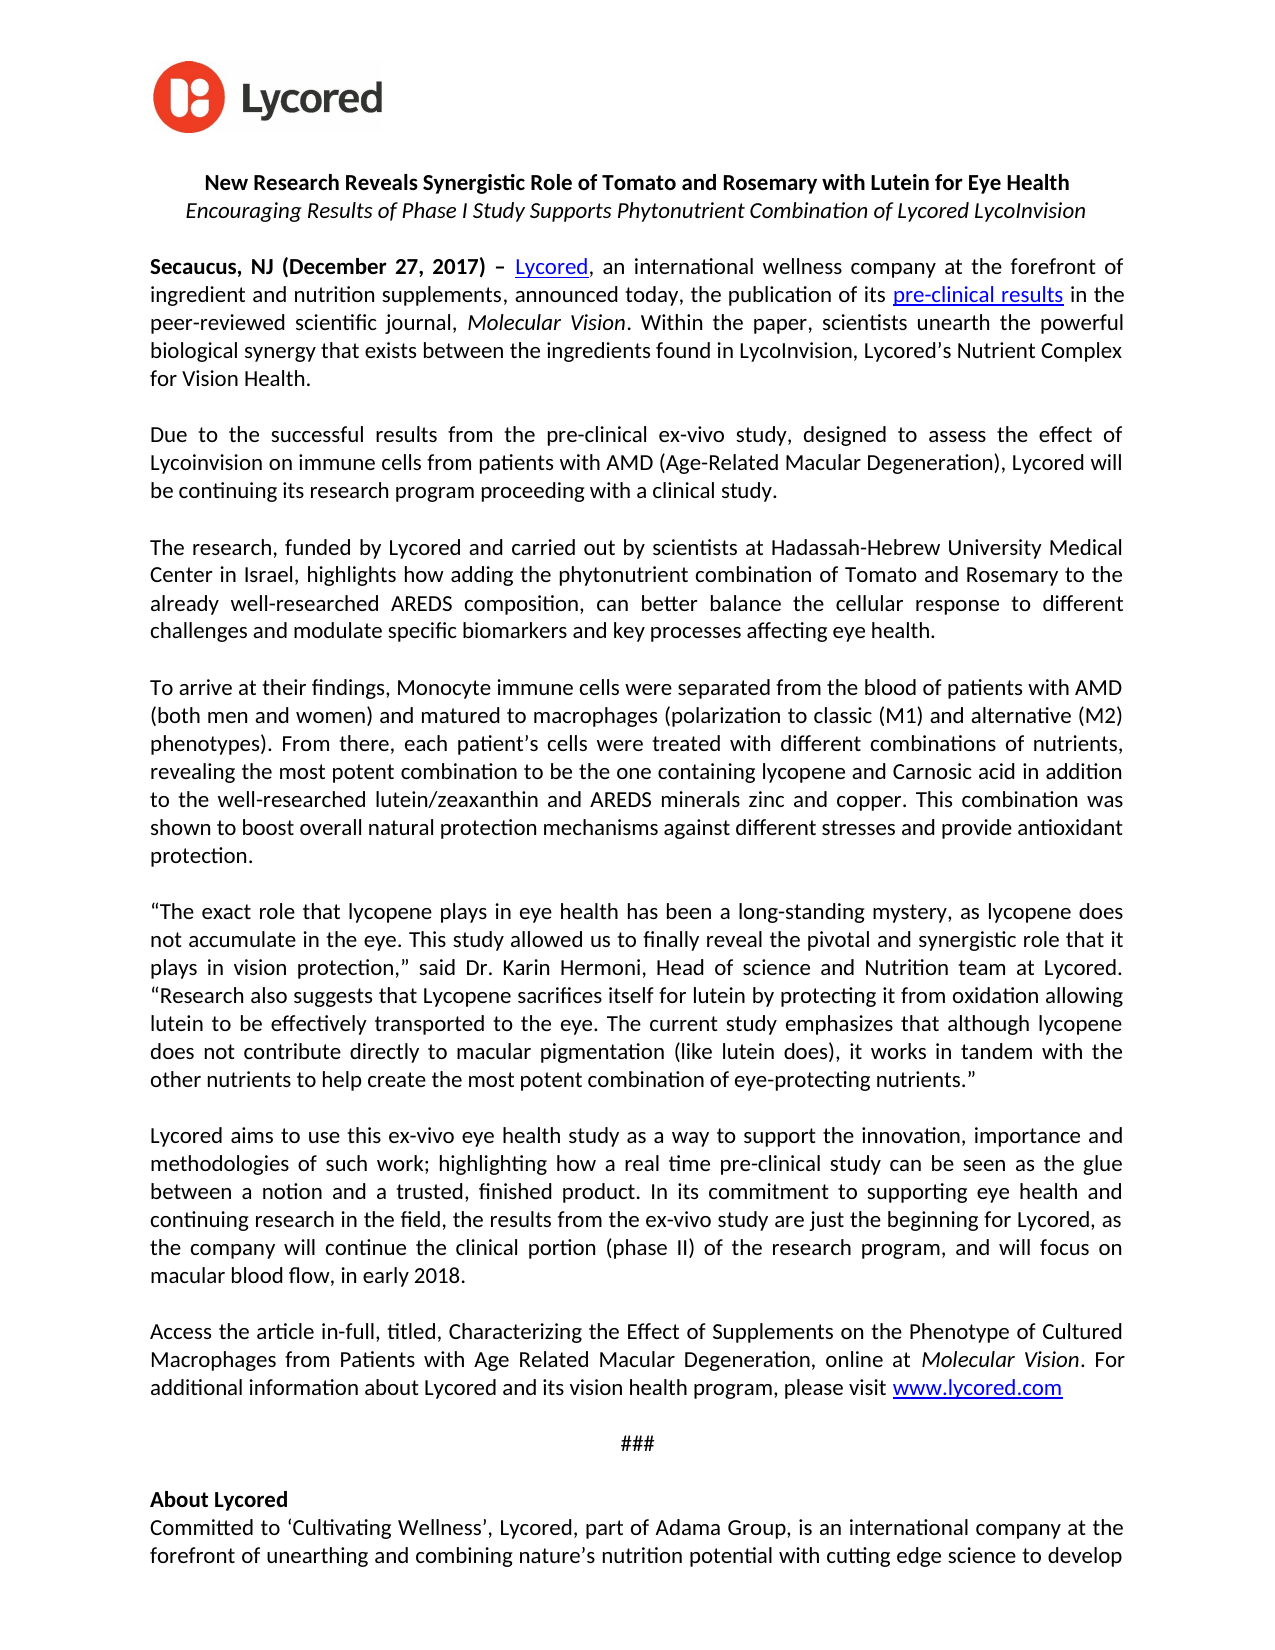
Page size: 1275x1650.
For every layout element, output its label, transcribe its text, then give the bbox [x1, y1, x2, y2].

text Encouraging Results of Phase I Study Supports Phytonutrient Combination of Lycored LycoInvision [150, 196, 1125, 224]
text Due to the successful results from the pre-clinical ex-vivo study, designed to assess the effect of Lycoinvision on immune cells from patients with AMD (Age-Related Macular Degeneration), Lycored will be continuing its research program proceeding with a clinical study. [150, 421, 1125, 504]
text ### [150, 1429, 1125, 1457]
text The research, funded by Lycored and carried out by scientists at Hadassah-Hebrew University Medical Center in Israel, highlights how adding the phytonutrient combination of Tomato and Rosemary to the already well-researched AREDS composition, can better balance the cellular response to different challenges and modulate specific biomarkers and key processes affecting eye health. [150, 533, 1125, 645]
text About Lycored [150, 1485, 1125, 1513]
text New Research Reveals Synergistic Role of Tomato and Rosemary with Lutein for Eye Health [150, 168, 1125, 196]
picture [153, 61, 382, 133]
text Access the article in-full, titled, Characterizing the Effect of Supplements on the Phenotype of Cultured Macrophages from Patients with Age Related Macular Degeneration, online at Molecular Vision. For additional information about Lycored and its vision health program, please visit www.lycored.com [150, 1317, 1125, 1401]
text To arrive at their findings, Monocyte immune cells were separated from the blood of patients with AMD (both men and women) and matured to macrophages (polarization to classic (M1) and alternative (M2) phenotypes). From there, each patient’s cells were treated with different combinations of nutrients, revealing the most potent combination to be the one containing lycopene and Carnosic acid in addition to the well-researched lutein/zeaxanthin and AREDS minerals zinc and copper. This combination was shown to boost overall natural protection mechanisms against different stresses and provide antioxidant protection. [150, 673, 1125, 869]
text Secaucus, NJ (December 27, 2017) – Lycored, an international wellness company at the forefront of ingredient and nutrition supplements, announced today, the publication of its pre-clinical results in the peer-reviewed scientific journal, Molecular Vision. Within the paper, scientists unearth the powerful biological synergy that exists between the ingredients found in LycoInvision, Lycored’s Nutrient Complex for Vision Health. [150, 252, 1125, 392]
text “The exact role that lycopene plays in eye health has been a long-standing mystery, as lycopene does not accumulate in the eye. This study allowed us to finally reveal the pivotal and synergistic role that it plays in vision protection,” said Dr. Karin Hermoni, Head of science and Nutrition team at Lycored. “Research also suggests that Lycopene sacrifices itself for lutein by protecting it from oxidation allowing lutein to be effectively transported to the eye. The current study emphasizes that although lycopene does not contribute directly to macular pigmentation (like lutein does), it works in tandem with the other nutrients to help create the most potent combination of eye-protecting nutrients.” [150, 897, 1125, 1093]
text Lycored aims to use this ex-vivo eye health study as a way to support the innovation, importance and methodologies of such work; highlighting how a real time pre-clinical study can be seen as the glue between a notion and a trusted, finished product. In its commitment to supporting eye health and continuing research in the field, the results from the ex-vivo study are just the beginning for Lycored, as the company will continue the clinical portion (phase II) of the research program, and will focus on macular blood flow, in early 2018. [150, 1121, 1125, 1289]
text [150, 1513, 1125, 1569]
